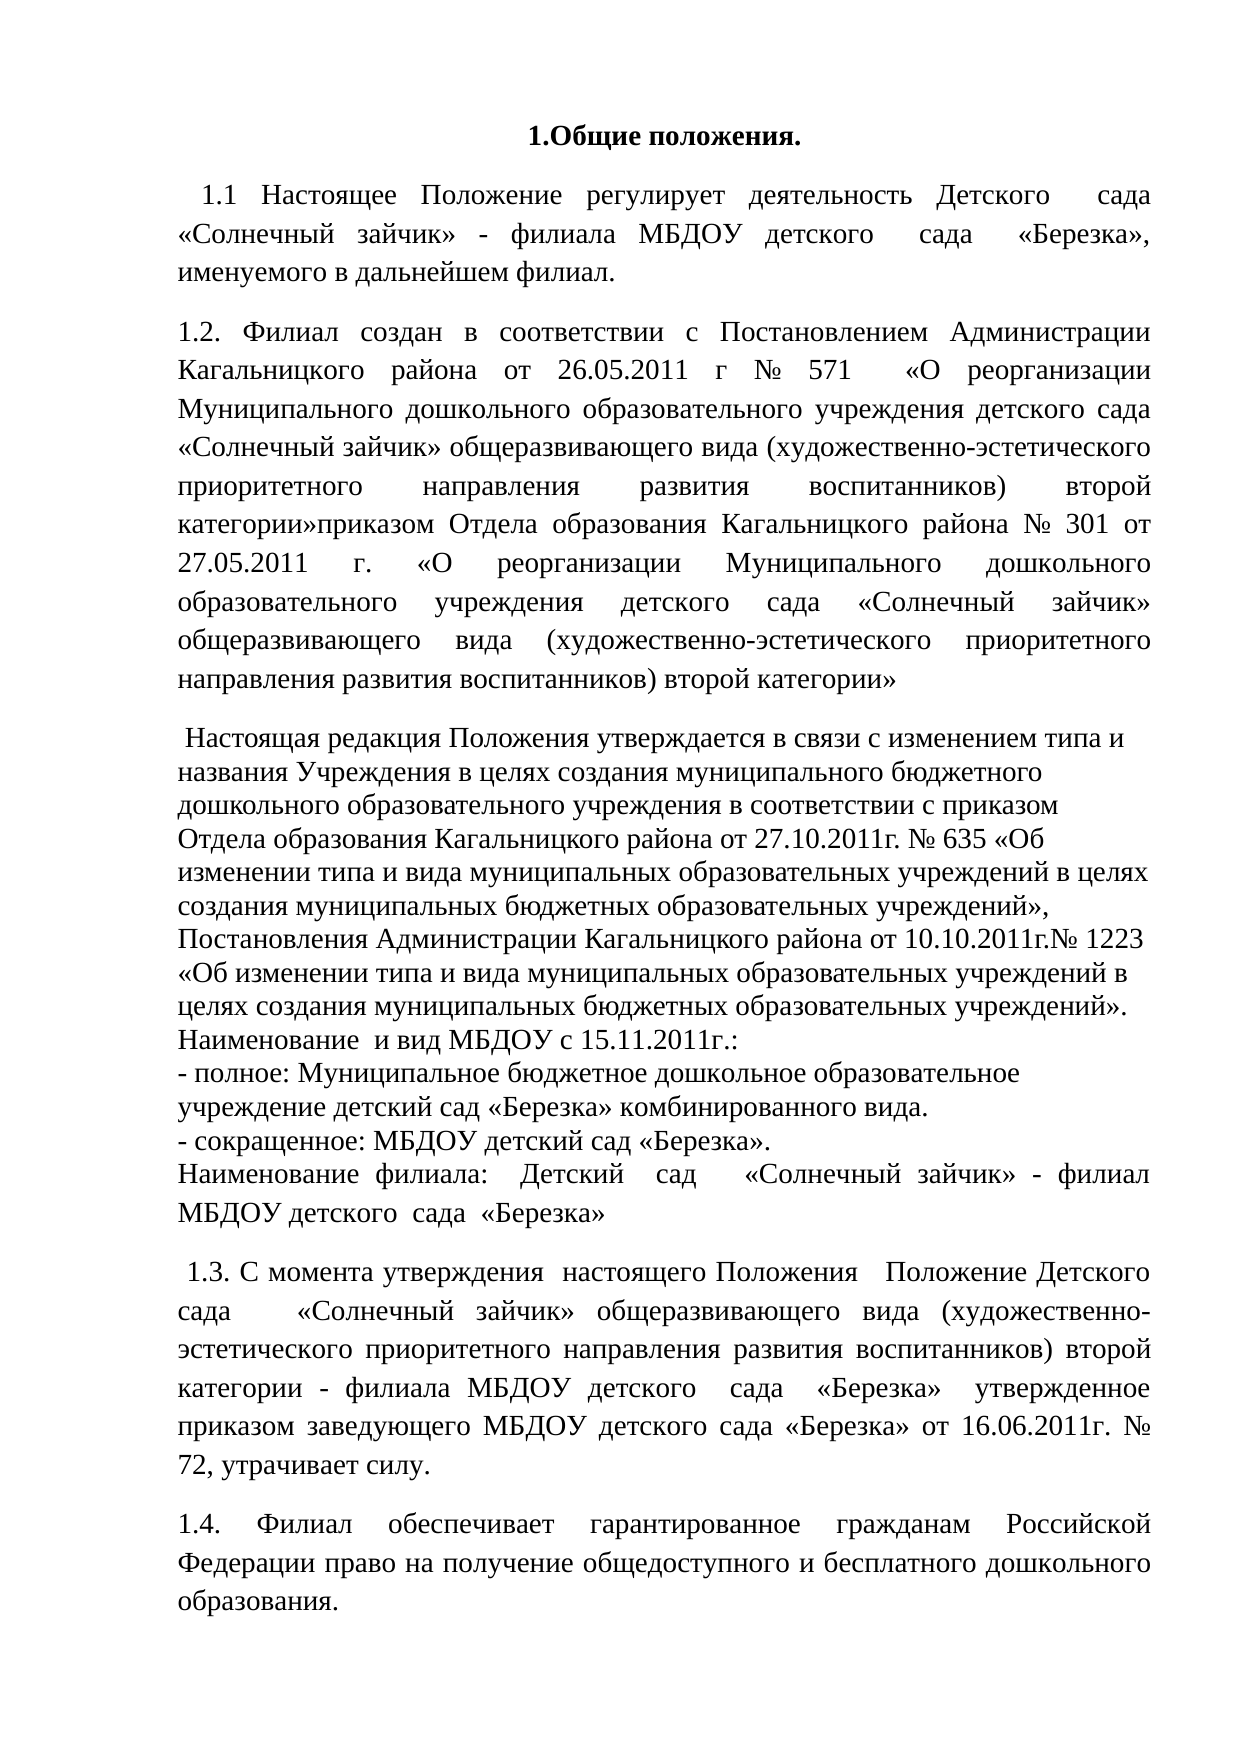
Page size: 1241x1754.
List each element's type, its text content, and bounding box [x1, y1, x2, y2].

text 1.1 Настоящее Положение регулирует деятельность Детского сада «Солнечный зайчик» - филиала МБДОУ детского сада «Березка», именуемого в дальнейшем филиал. [177, 177, 1152, 288]
text - сокращенное: МБДОУ детский сад «Березка». [177, 1123, 1152, 1156]
text Настоящая редакция Положения утверждается в связи с изменением типа и названия Учреждения в целях создания муниципального бюджетного дошкольного образовательного учреждения в соответствии с приказом Отдела образования Кагальницкого района от 27.10.2011г. № 635 «Об изменении типа и вида муниципальных образовательных учреждений в целях создания муниципальных бюджетных образовательных учреждений», Постановления Администрации Кагальницкого района от 10.10.2011г.№ 1223 «Об изменении типа и вида муниципальных образовательных учреждений в целях создания муниципальных бюджетных образовательных учреждений». [177, 720, 1152, 1022]
text Наименование филиала: Детский сад «Солнечный зайчик» - филиал МБДОУ детского сада «Березка» [177, 1156, 1152, 1228]
text 1.3. С момента утверждения настоящего Положения Положение Детского сада «Солнечный зайчик» общеразвивающего вида (художественно-эстетического приоритетного направления развития воспитанников) второй категории - филиала МБДОУ детского сада «Березка» утвержденное приказом заведующего МБДОУ детского сада «Березка» от 16.06.2011г. № 72, утрачивает силу. [177, 1254, 1152, 1480]
text 1.2. Филиал создан в соответствии с Постановлением Администрации Кагальницкого района от 26.05.2011 г № 571 «О реорганизации Муниципального дошкольного образовательного учреждения детского сада «Солнечный зайчик» общеразвивающего вида (художественно-эстетического приоритетного направления развития воспитанников) второй категории»приказом Отдела образования Кагальницкого района № 301 от 27.05.2011 г. «О реорганизации Муниципального дошкольного образовательного учреждения детского сада «Солнечный зайчик» общеразвивающего вида (художественно-эстетического приоритетного направления развития воспитанников) второй категории» [177, 314, 1152, 694]
text 1.4. Филиал обеспечивает гарантированное гражданам Российской Федерации право на получение общедоступного и бесплатного дошкольного образования. [177, 1506, 1152, 1617]
text - полное: Муниципальное бюджетное дошкольное образовательное учреждение детский сад «Березка» комбинированного вида. [177, 1056, 1152, 1123]
text 1.Общие положения. [177, 118, 1152, 152]
text Наименование и вид МБДОУ с 15.11.2011г.: [177, 1022, 1152, 1056]
